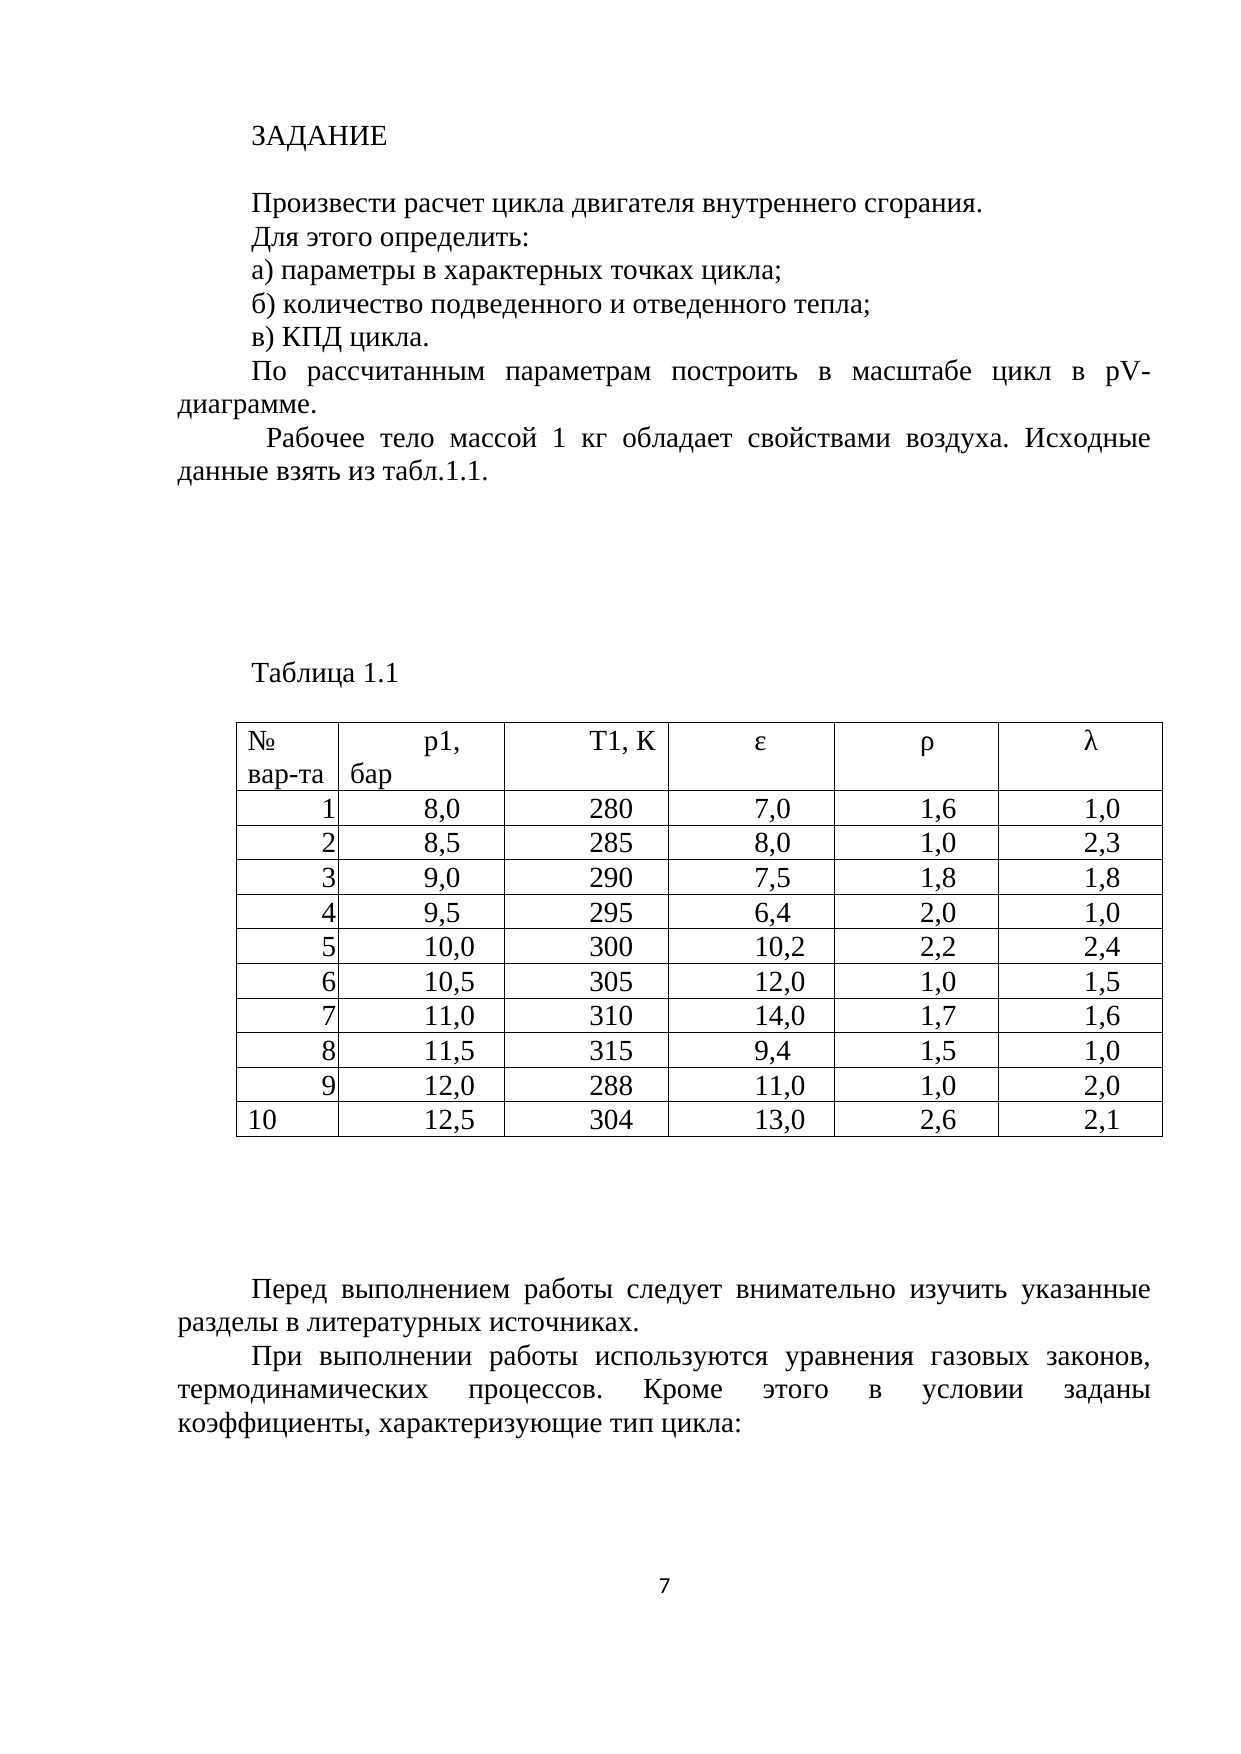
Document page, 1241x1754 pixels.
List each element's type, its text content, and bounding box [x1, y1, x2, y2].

text в) КПД цикла. [177, 319, 1152, 353]
text Таблица 1.1 [177, 655, 1152, 688]
text При выполнении работы используются уравнения газовых законов, термодинамических процессов. Кроме этого в условии заданы коэффициенты, характеризующие тип цикла: [177, 1338, 1152, 1439]
text б) количество подведенного и отведенного тепла; [177, 286, 1152, 319]
table_header Т1, К [505, 723, 668, 790]
table_header ρ [835, 723, 998, 790]
table_header λ [999, 723, 1162, 790]
text Перед выполнением работы следует внимательно изучить указанные разделы в литературных источниках. [177, 1271, 1152, 1338]
text Рабочее тело массой 1 кг обладает свойствами воздуха. Исходные данные взять из табл.1.1. [177, 420, 1152, 487]
text Для этого определить: [177, 219, 1152, 252]
table_header ε [669, 723, 834, 790]
text ЗАДАНИЕ [177, 118, 1152, 152]
text По рассчитанным параметрам построить в масштабе цикл в pV-диаграмме. [177, 353, 1152, 420]
text а) параметры в характерных точках цикла; [177, 252, 1152, 286]
text Произвести расчет цикла двигателя внутреннего сгорания. [177, 185, 1152, 219]
